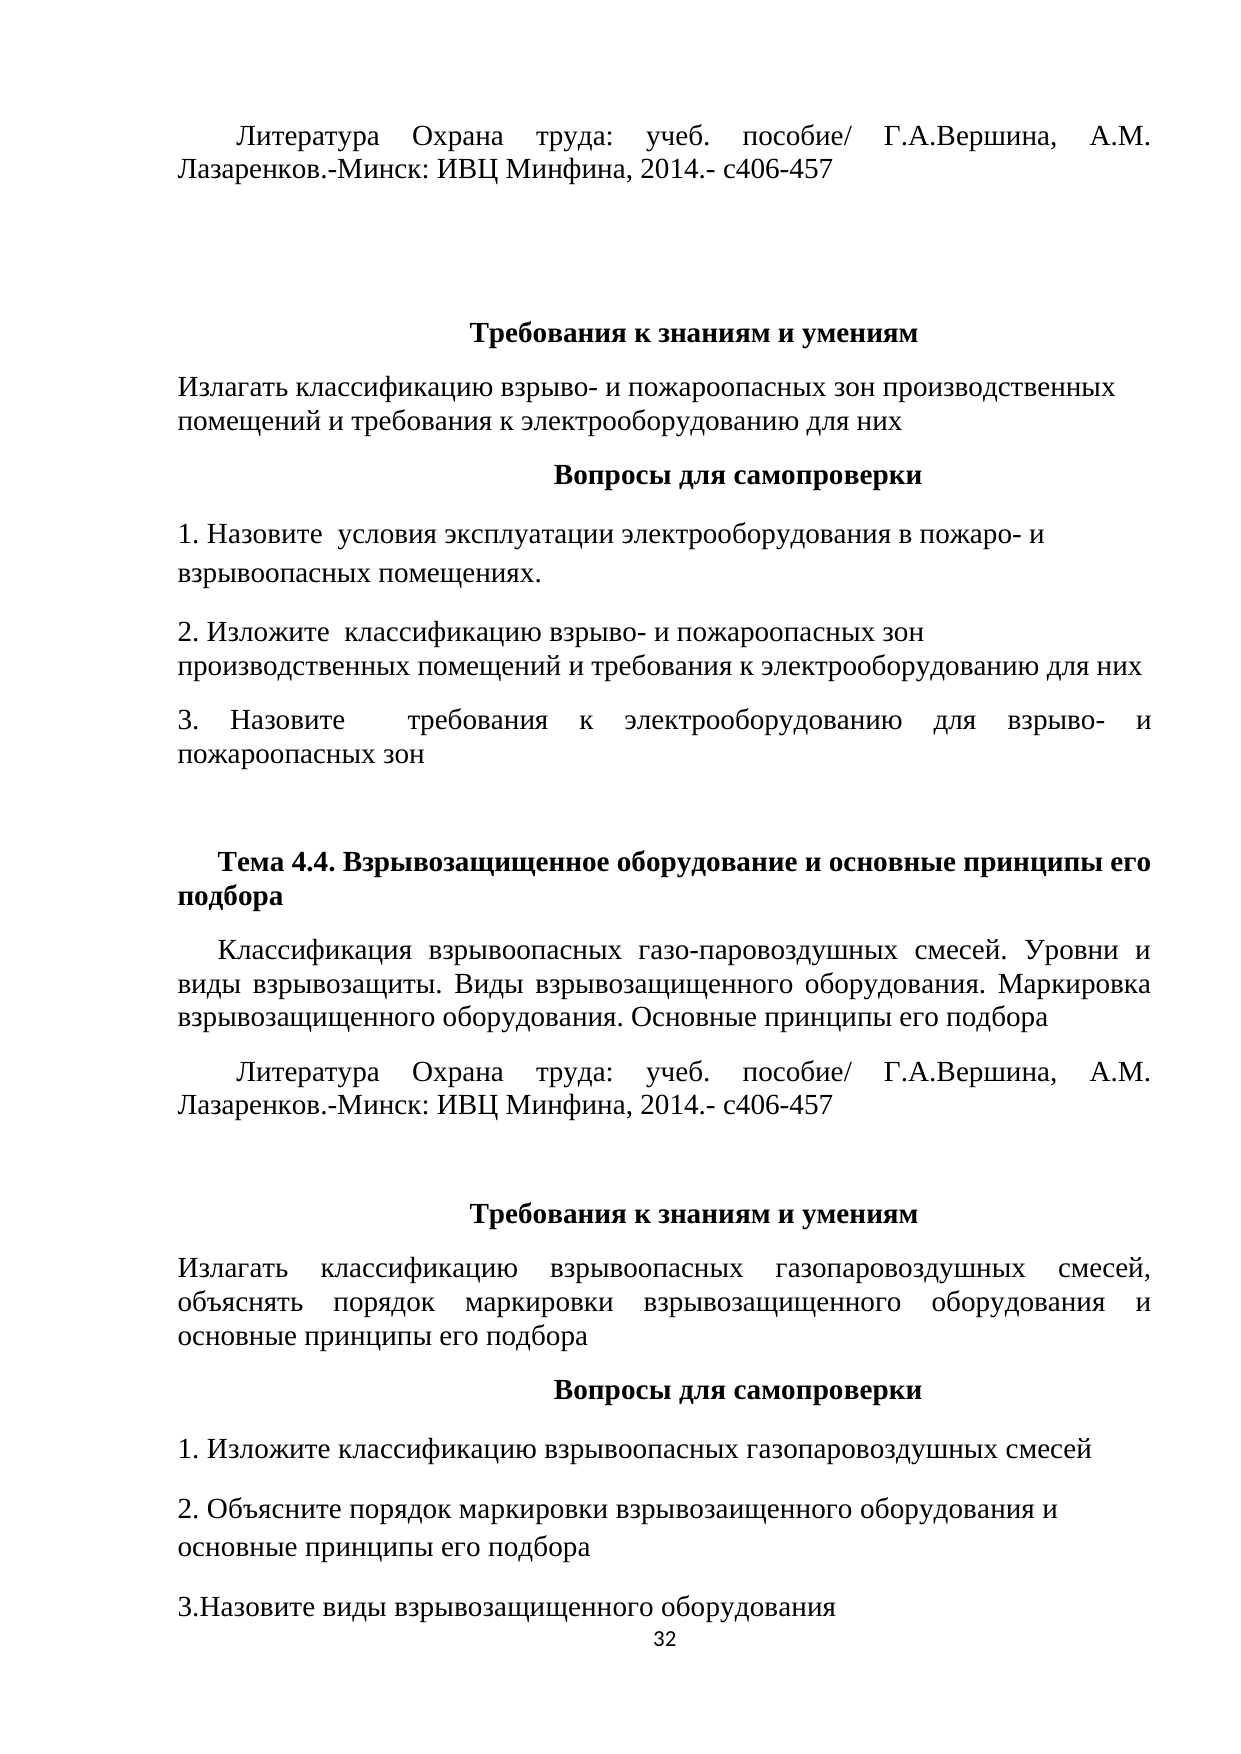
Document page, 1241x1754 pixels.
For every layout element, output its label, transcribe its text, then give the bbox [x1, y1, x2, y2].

text 2. Объясните порядок маркировки взрывозаищенного оборудования и основные принципы его подбора [177, 1491, 1152, 1563]
text Излагать классификацию взрыво- и пожароопасных зон производственных помещений и требования к электрооборудованию для них [177, 369, 1152, 436]
text Тема 4.4. Взрывозащищенное оборудование и основные принципы его подбора [177, 844, 1152, 912]
text 1. Изложите классификацию взрывоопасных газопаровоздушных смесей [177, 1431, 1152, 1465]
text 3. Назовите требования к электрооборудованию для взрыво- и пожароопасных зон [177, 702, 1152, 769]
text 2. Изложите классификацию взрыво- и пожароопасных зон производственных помещений и требования к электрооборудованию для них [177, 614, 1152, 681]
text 3.Назовите виды взрывозащищенного оборудования [177, 1589, 1152, 1622]
text Требования к знаниям и умениям [177, 1196, 1152, 1230]
text Излагать классификацию взрывоопасных газопаровоздушных смесей, объяснять порядок маркировки взрывозащищенного оборудования и основные принципы его подбора [177, 1251, 1152, 1351]
text Требования к знаниям и умениям [177, 315, 1152, 348]
text Вопросы для самопроверки [325, 457, 1152, 491]
text Литература Охрана труда: учеб. пособие/ Г.А.Вершина, А.М. Лазаренков.-Минск: ИВЦ Минфина, 2014.- с406-457 [177, 1054, 1152, 1121]
text Литература Охрана труда: учеб. пособие/ Г.А.Вершина, А.М. Лазаренков.-Минск: ИВЦ Минфина, 2014.- с406-457 [177, 118, 1152, 185]
text 1. Назовите условия эксплуатации электрооборудования в пожаро- и взрывоопасных помещениях. [177, 516, 1152, 588]
text Классификация взрывоопасных газо-паровоздушных смесей. Уровни и виды взрывозащиты. Виды взрывозащищенного оборудования. Маркировка взрывозащищенного оборудования. Основные принципы его подбора [177, 932, 1152, 1033]
text Вопросы для самопроверки [325, 1372, 1152, 1406]
